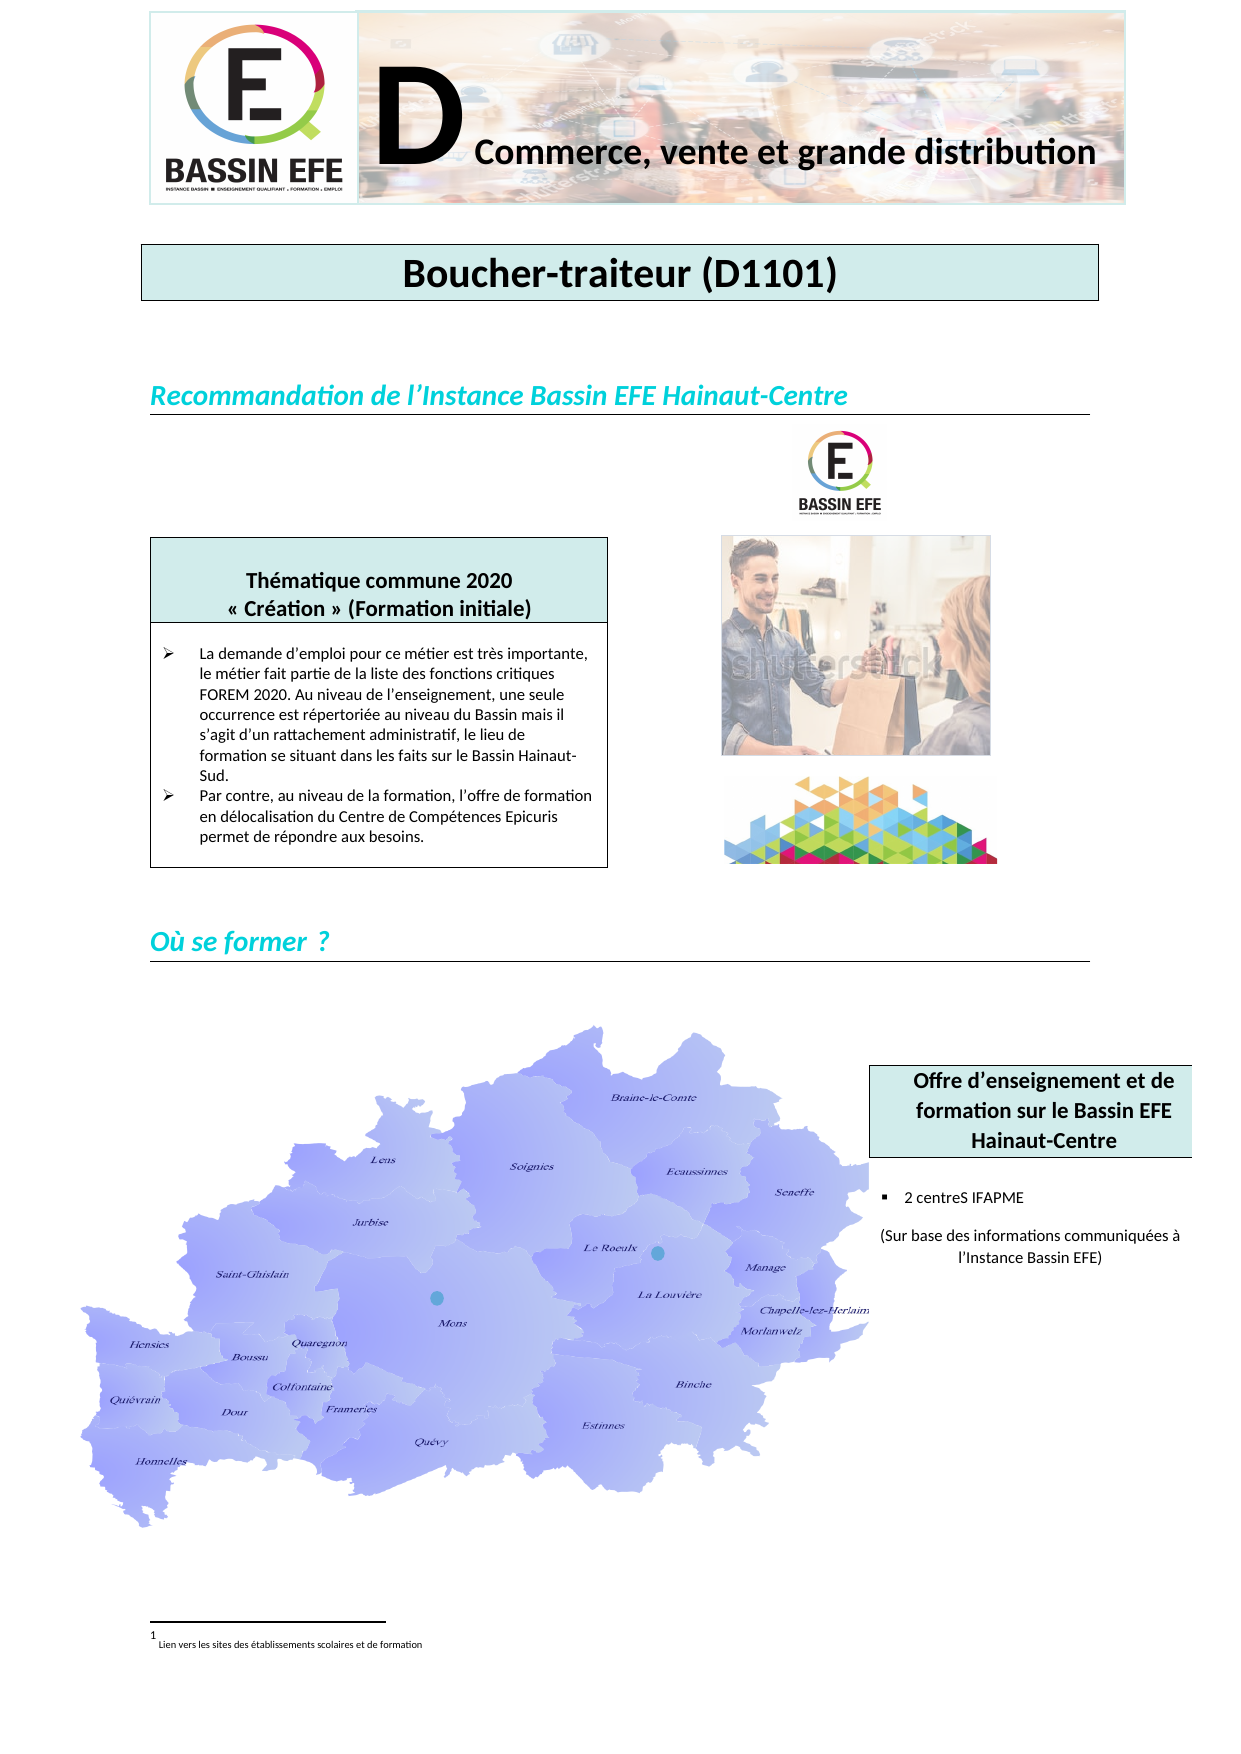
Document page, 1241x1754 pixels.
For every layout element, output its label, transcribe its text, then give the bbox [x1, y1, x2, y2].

text Boucher-traiteur (D1101) [142, 245, 1098, 300]
picture [151, 13, 357, 203]
table_header Thématique commune 2020 « Création » (Formation initiale) [151, 538, 607, 622]
picture [60, 994, 899, 1558]
table_cell La demande d’emploi pour ce métier est très importante, le métier fait partie de la liste des fonctions critiques FOREM 2020. Au niveau de l’enseignement, une seule occurrence est répertoriée au niveau du Bassin mais il s’agit d’un rattachement administratif, le lieu de formation se situant dans les faits sur le Bassin Hainaut-Sud. Par contre, au niveau de la formation, l’offre de formation en délocalisation du Centre de Compétences Epicuris permet de répondre aux besoins. [151, 623, 607, 867]
picture [724, 776, 998, 864]
text Recommandation de l’Instance Bassin EFE Hainaut-Centre [150, 377, 1090, 414]
text Où se former ? [150, 923, 1090, 961]
picture [792, 424, 888, 521]
